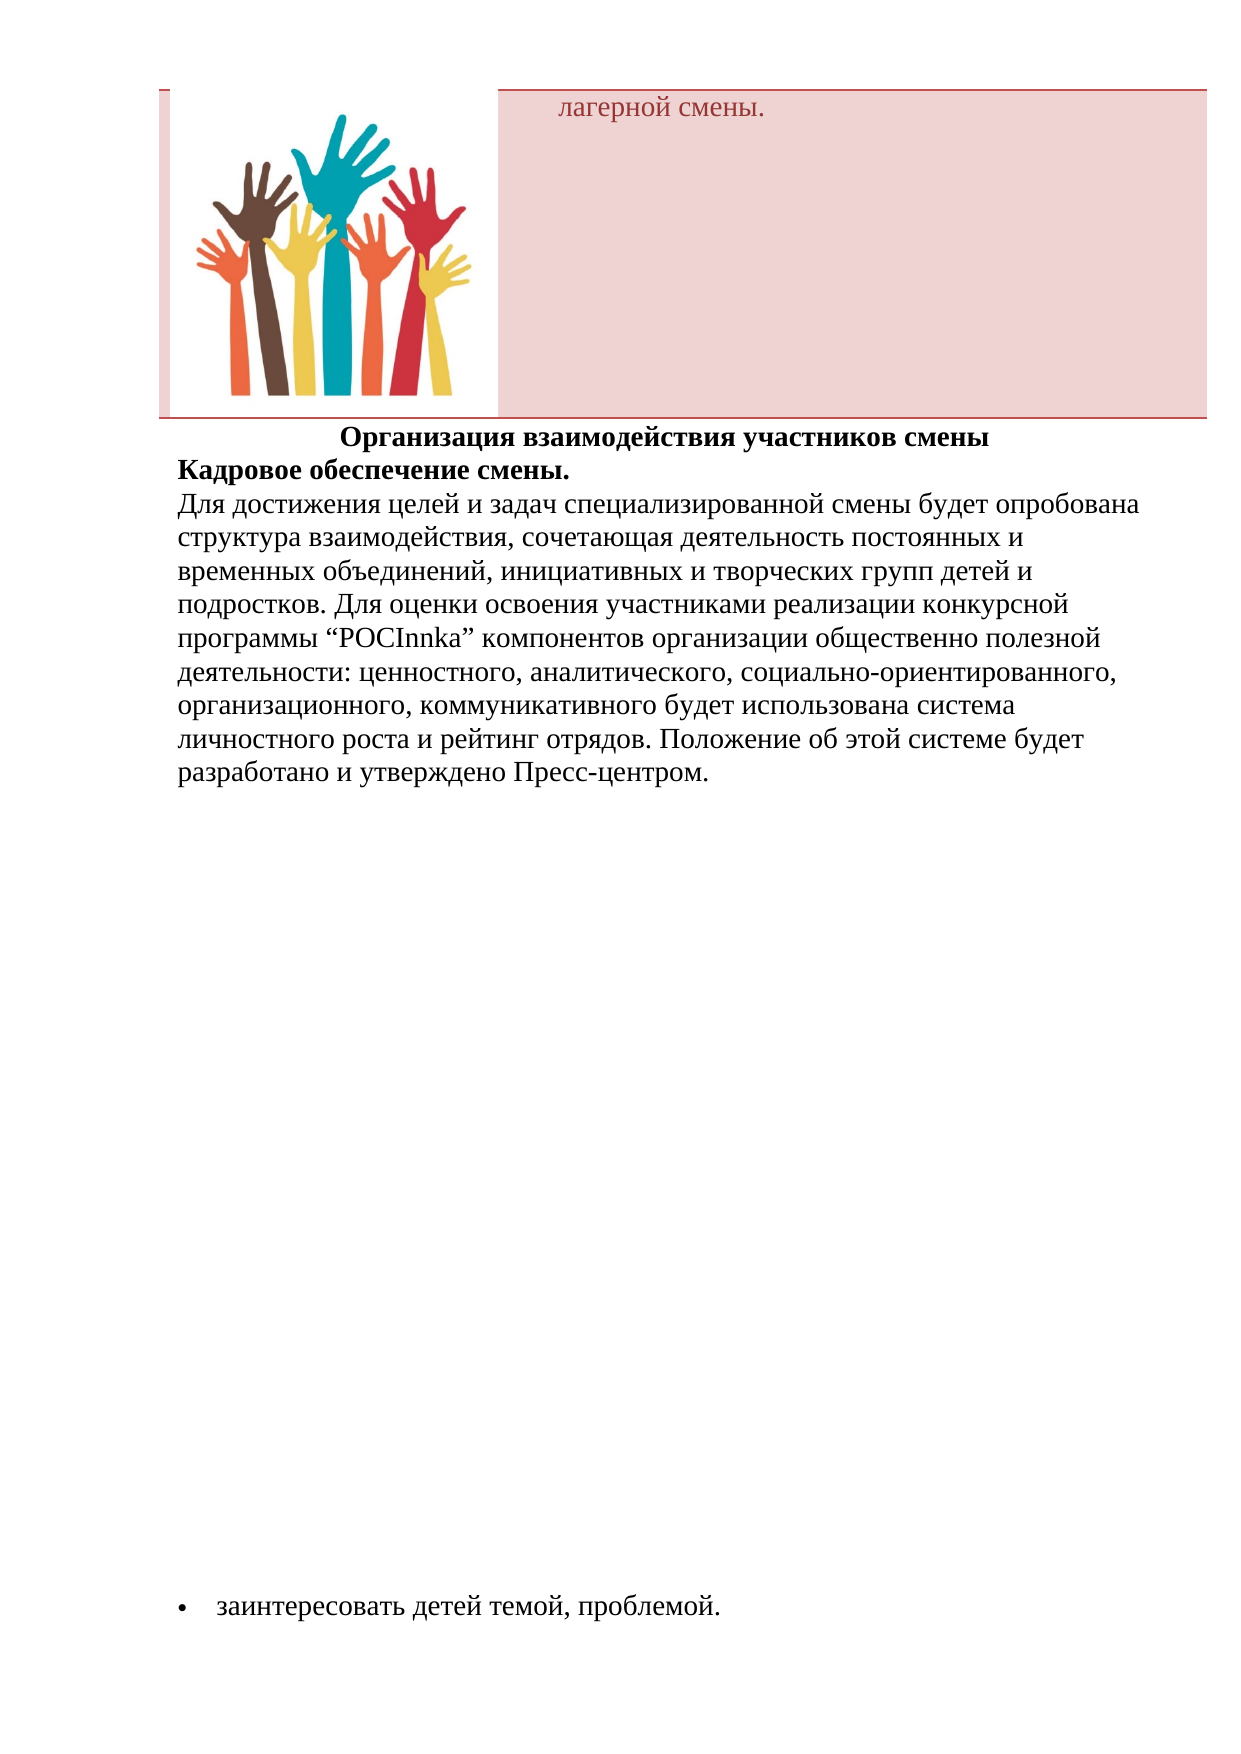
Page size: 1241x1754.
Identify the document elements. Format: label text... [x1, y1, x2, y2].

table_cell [509, 91, 1207, 417]
text Кадровое обеспечение смены. [177, 452, 1152, 486]
picture [170, 88, 499, 417]
text Для достижения целей и задач специализированной смены будет опробована структура взаимодействия, сочетающая деятельность постоянных и временных объединений, инициативных и творческих групп детей и подростков. Для оценки освоения участниками реализации конкурсной программы “POCInnka” компонентов организации общественно полезной деятельности: ценностного, аналитического, социально-ориентированного, организационного, коммуникативного будет использована система личностного роста и рейтинг отрядов. Положение об этой системе будет разработано и утверждено Пресс-центром. [177, 486, 1152, 788]
list заинтересовать детей темой, проблемой. [179, 1588, 1152, 1621]
text Организация взаимодействия участников смены [177, 419, 1152, 452]
